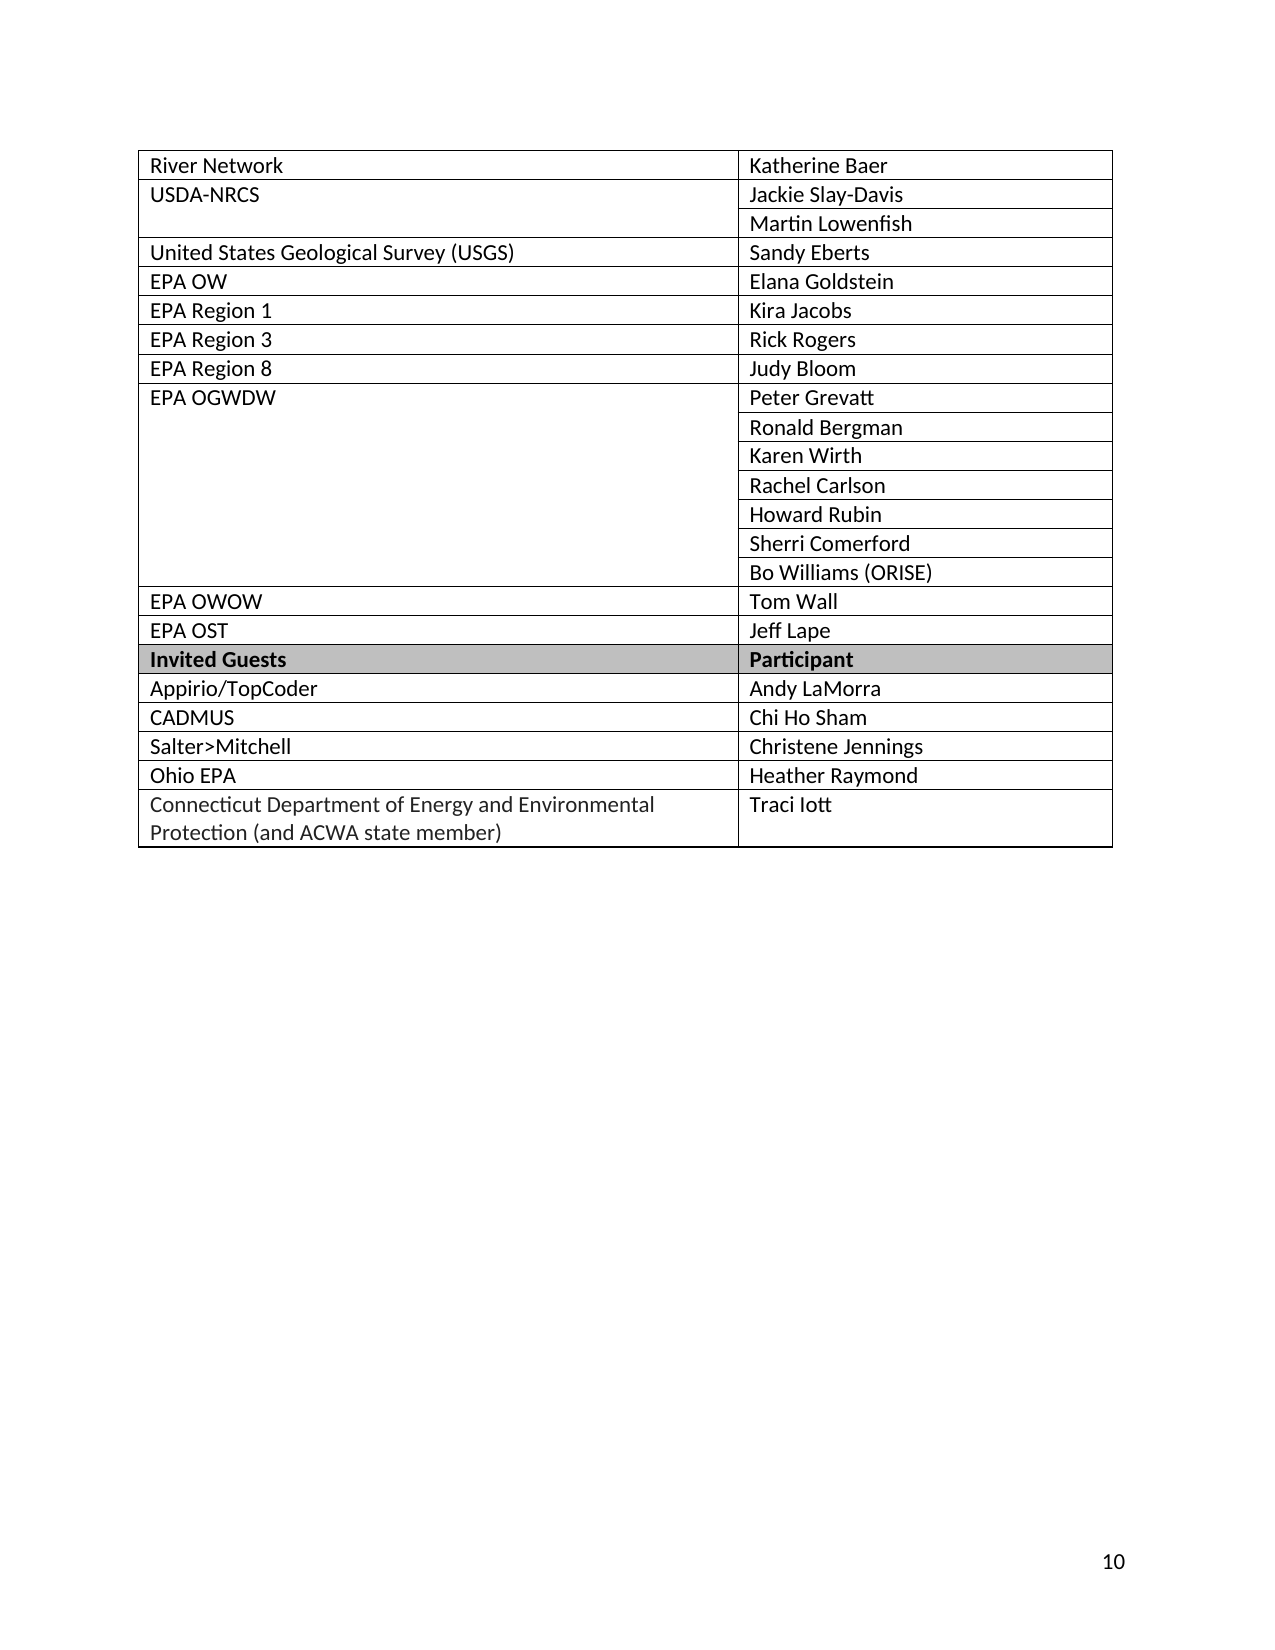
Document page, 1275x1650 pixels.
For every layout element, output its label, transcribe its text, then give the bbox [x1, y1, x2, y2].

table_cell EPA OWOW [139, 587, 738, 615]
table_cell Christene Jennings [739, 732, 1112, 760]
table_cell EPA OW [139, 267, 738, 295]
table_cell Andy LaMorra [739, 674, 1112, 702]
table_cell Katherine Baer [739, 151, 1112, 179]
table_cell EPA OGWDW [139, 384, 738, 586]
table_cell Rachel Carlson [739, 471, 1112, 499]
table_cell River Network [139, 151, 738, 179]
table_cell Heather Raymond [739, 761, 1112, 789]
table_cell United States Geological Survey (USGS) [139, 238, 738, 266]
table_cell CADMUS [139, 703, 738, 731]
table_cell EPA Region 8 [139, 355, 738, 382]
table_cell Judy Bloom [739, 355, 1112, 382]
table_cell Ronald Bergman [739, 413, 1112, 441]
table_cell EPA Region 3 [139, 325, 738, 353]
table_cell Connecticut Department of Energy and Environmental Protection (and ACWA state member) [139, 790, 738, 846]
table_cell Bo Williams (ORISE) [739, 558, 1112, 586]
table_cell Rick Rogers [739, 325, 1112, 353]
table_cell Howard Rubin [739, 500, 1112, 528]
table_cell Peter Grevatt [739, 384, 1112, 412]
table_cell EPA Region 1 [139, 296, 738, 324]
table_cell Martin Lowenfish [739, 209, 1112, 237]
table_cell Jackie Slay-Davis [739, 180, 1112, 208]
table_cell USDA-NRCS [139, 180, 738, 237]
table_cell Chi Ho Sham [739, 703, 1112, 731]
table_cell Kira Jacobs [739, 296, 1112, 324]
table_cell Tom Wall [739, 587, 1112, 615]
table_cell Sandy Eberts [739, 238, 1112, 266]
table_cell EPA OST [139, 616, 738, 644]
table_cell Appirio/TopCoder [139, 674, 738, 702]
table_cell Salter>Mitchell [139, 732, 738, 760]
table_cell Ohio EPA [139, 761, 738, 789]
table_cell Elana Goldstein [739, 267, 1112, 295]
table_cell Karen Wirth [739, 442, 1112, 470]
table_cell Traci Iott [739, 790, 1112, 846]
table_cell Sherri Comerford [739, 529, 1112, 557]
table_cell Invited Guests [139, 645, 738, 673]
table_cell Participant [739, 645, 1112, 673]
table_cell Jeff Lape [739, 616, 1112, 644]
